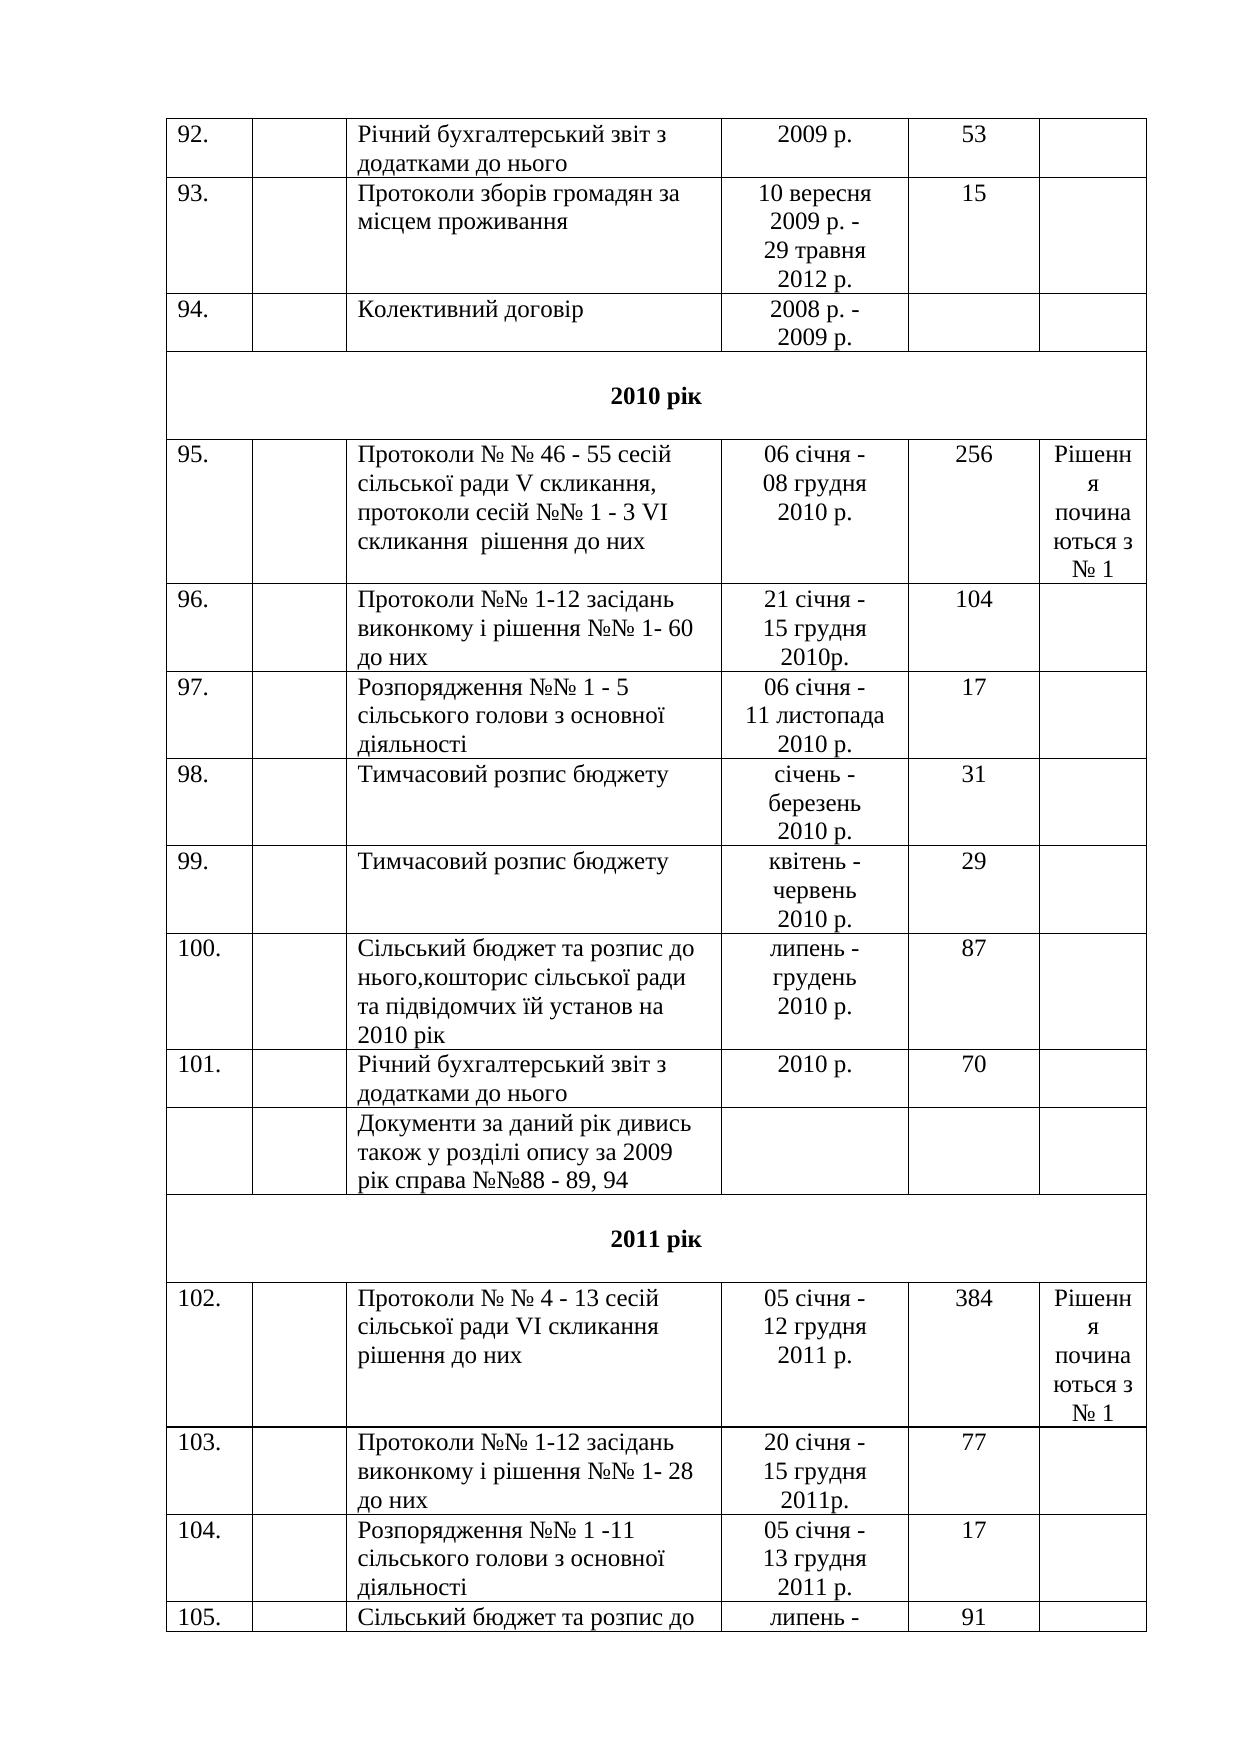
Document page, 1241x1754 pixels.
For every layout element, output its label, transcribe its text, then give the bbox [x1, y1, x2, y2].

table_cell 77 [909, 1428, 1039, 1514]
table_cell [1040, 672, 1146, 758]
table_cell [253, 440, 346, 583]
table_cell [1040, 1602, 1146, 1631]
table_cell 2010 р. [722, 1050, 908, 1107]
table_cell Розпорядження №№ 1 - 5 сільського голови з основної діяльності [347, 672, 721, 758]
table_cell [167, 846, 252, 932]
table_cell 06 січня - 11 листопада 2010 р. [722, 672, 908, 758]
table_cell 05 січня - 13 грудня 2011 р. [722, 1515, 908, 1601]
table_cell 2010 рік [167, 352, 1146, 438]
table_cell [253, 846, 346, 932]
table_cell 17 [909, 672, 1039, 758]
table_cell [1040, 1108, 1146, 1194]
table_cell 91 [909, 1602, 1039, 1631]
table_cell [1040, 759, 1146, 845]
table_cell Тимчасовий розпис бюджету [347, 846, 721, 932]
table_cell [253, 1602, 346, 1631]
table_cell [167, 440, 252, 583]
table_cell [1040, 119, 1146, 177]
table_cell [1040, 846, 1146, 932]
table_cell [167, 672, 252, 758]
table_cell [253, 1108, 346, 1194]
table_cell [167, 759, 252, 845]
table_cell 384 [909, 1283, 1039, 1426]
table_cell 05 січня - 12 грудня 2011 р. [722, 1283, 908, 1426]
table_cell Річний бухгалтерський звіт з додатками до нього [347, 1050, 721, 1107]
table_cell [722, 1602, 908, 1631]
table_cell [167, 294, 252, 351]
table_cell січень - березень 2010 р. [722, 759, 908, 845]
table_cell [253, 672, 346, 758]
table_cell [253, 1515, 346, 1601]
table_cell [909, 294, 1039, 351]
table_cell [1040, 1050, 1146, 1107]
table_cell 31 [909, 759, 1039, 845]
table_cell [167, 1108, 252, 1194]
table_cell 2011 рік [167, 1195, 1146, 1282]
table_cell [167, 1050, 252, 1107]
table_cell Документи за даний рік дивись також у розділі опису за 2009 рік справа №№88 - 89, 94 [347, 1108, 721, 1194]
table_cell Розпорядження №№ 1 -11 сільського голови з основної діяльності [347, 1515, 721, 1601]
table_cell 70 [909, 1050, 1039, 1107]
table_cell Протоколи № № 46 - 55 сесій сільської ради V скликання, протоколи сесій №№ 1 - 3 VI скликання рішення до них [347, 440, 721, 583]
table_cell Сільський бюджет та розпис до нього,кошторис сільської ради та підвідомчих їй установ на 2010 рік [347, 934, 721, 1048]
table_cell 2008 р. - 2009 р. [722, 294, 908, 351]
table_cell 15 [909, 178, 1039, 293]
table_cell [253, 934, 346, 1048]
table_cell 21 січня - 15 грудня 2010р. [722, 584, 908, 671]
table_cell [253, 1283, 346, 1426]
table_cell 29 [909, 846, 1039, 932]
table_cell [167, 1428, 252, 1514]
table_cell [253, 1050, 346, 1107]
table_cell [1040, 934, 1146, 1048]
table_cell [167, 178, 252, 293]
table_cell Колективний договір [347, 294, 721, 351]
table_cell 20 січня - 15 грудня 2011р. [722, 1428, 908, 1514]
table_cell 10 вересня 2009 р. - 29 травня 2012 р. [722, 178, 908, 293]
table_cell 87 [909, 934, 1039, 1048]
table_cell Рішення починаються з № 1 [1040, 440, 1146, 583]
table_cell 104 [909, 584, 1039, 671]
table_cell квітень - червень 2010 р. [722, 846, 908, 932]
table_cell [167, 1602, 252, 1631]
table_cell [1040, 584, 1146, 671]
table_cell [167, 119, 252, 177]
table_cell 256 [909, 440, 1039, 583]
table_cell Протоколи зборів громадян за місцем проживання [347, 178, 721, 293]
table_cell [1040, 1428, 1146, 1514]
table_cell [167, 1515, 252, 1601]
table_cell [167, 934, 252, 1048]
table_cell [167, 1283, 252, 1426]
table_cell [347, 1602, 721, 1631]
table_cell [253, 759, 346, 845]
table_cell Тимчасовий розпис бюджету [347, 759, 721, 845]
table_cell 06 січня - 08 грудня 2010 р. [722, 440, 908, 583]
table_cell [722, 1108, 908, 1194]
table_cell [1040, 1515, 1146, 1601]
table_cell [253, 1428, 346, 1514]
table_cell Річний бухгалтерський звіт з додатками до нього [347, 119, 721, 177]
table_cell Протоколи №№ 1-12 засідань виконкому і рішення №№ 1- 28 до них [347, 1428, 721, 1514]
table_cell Рішення починаються з № 1 [1040, 1283, 1146, 1426]
table_cell липень - грудень 2010 р. [722, 934, 908, 1048]
table_cell [909, 1108, 1039, 1194]
table_cell [253, 584, 346, 671]
table_cell Протоколи № № 4 - 13 сесій сільської ради VI скликання рішення до них [347, 1283, 721, 1426]
table_cell [253, 178, 346, 293]
table_cell 17 [909, 1515, 1039, 1601]
table_cell 53 [909, 119, 1039, 177]
table_cell [1040, 178, 1146, 293]
table_cell Протоколи №№ 1-12 засідань виконкому і рішення №№ 1- 60 до них [347, 584, 721, 671]
table_cell [253, 119, 346, 177]
table_cell 2009 р. [722, 119, 908, 177]
table_cell [1040, 294, 1146, 351]
table_cell [167, 584, 252, 671]
table_cell [253, 294, 346, 351]
